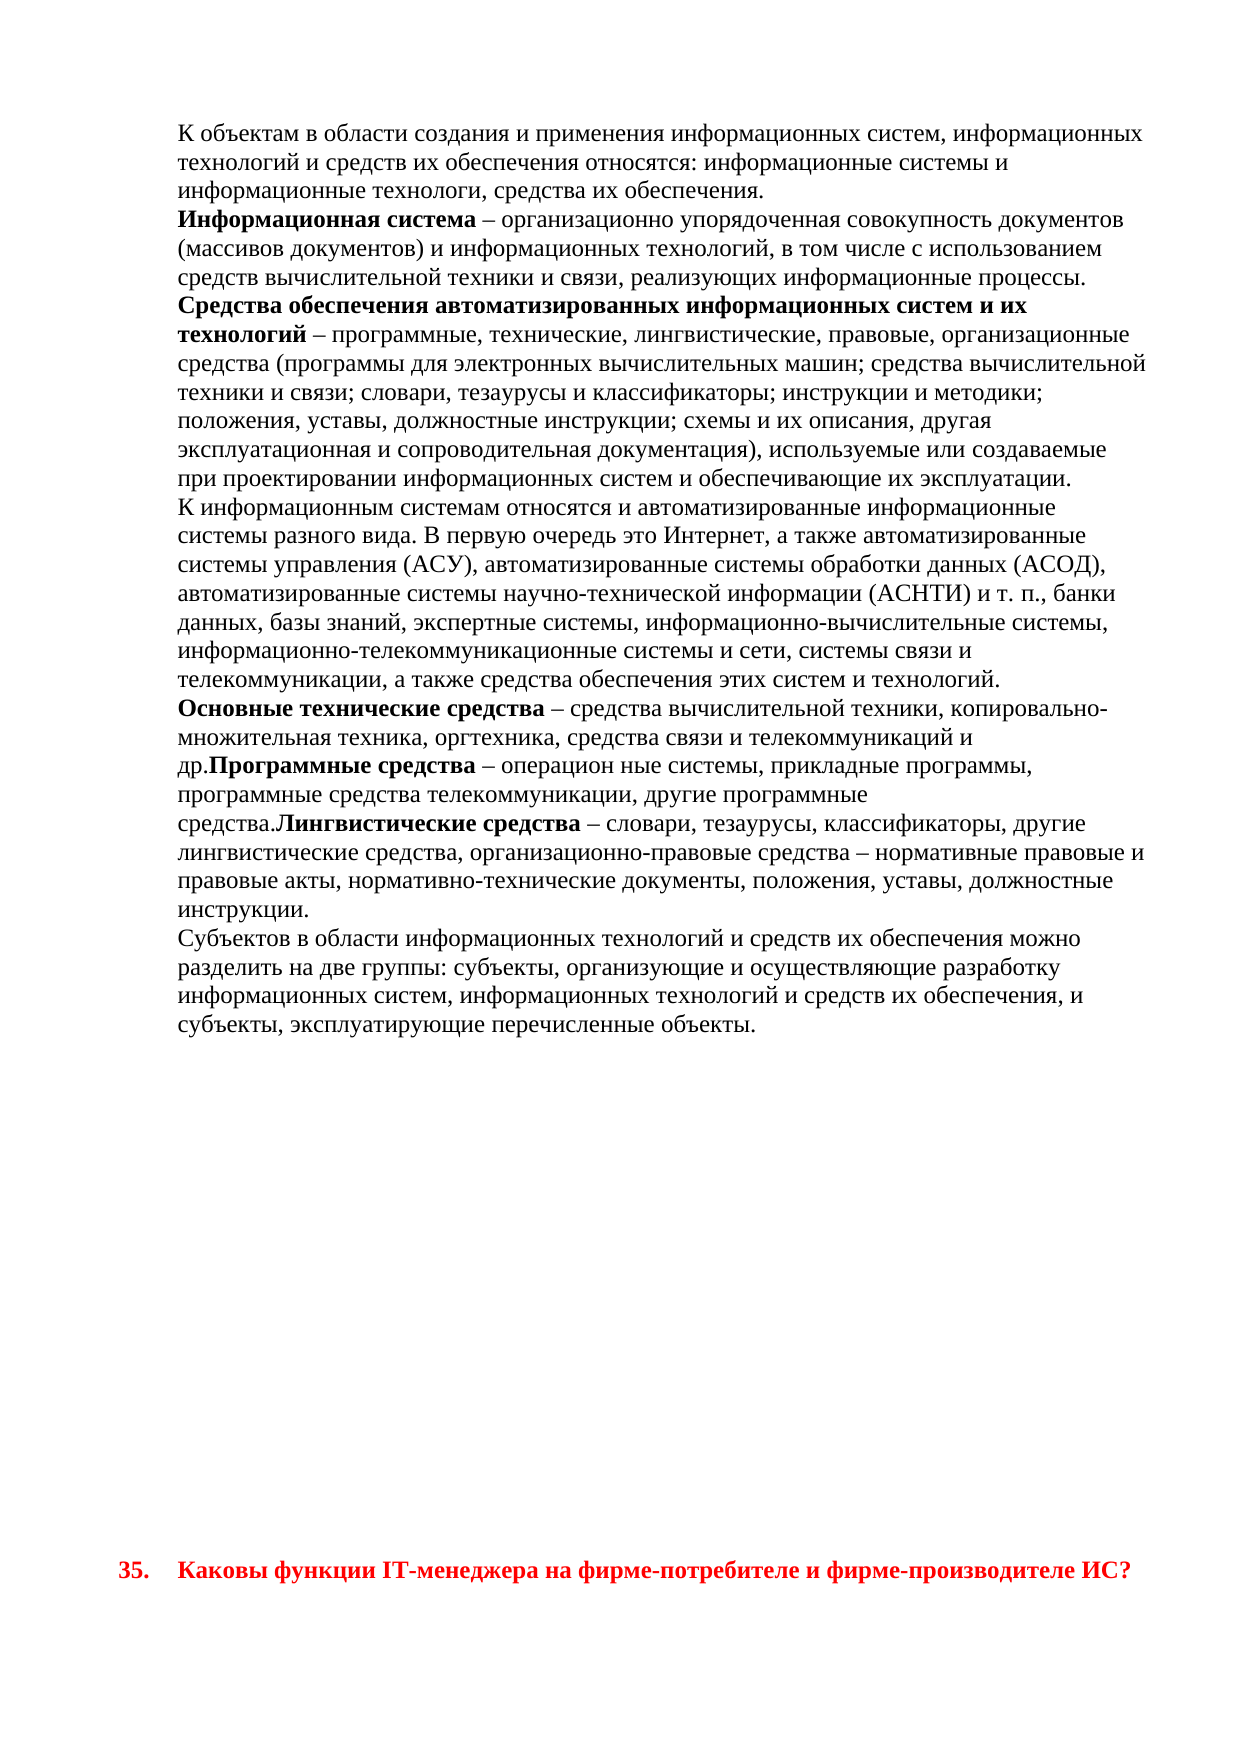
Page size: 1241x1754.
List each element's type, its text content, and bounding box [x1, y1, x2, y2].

text К объектам в области создания и применения информационных систем, информационных технологий и средств их обеспечения относятся: информационные системы и информационные технологи, средства их обеспечения. [177, 118, 1152, 204]
text К информационным системам относятся и автоматизированные информационные системы разного вида. В первую очередь это Интернет, а также автоматизированные системы управления (АСУ), автоматизированные системы обработки данных (АСОД), автоматизированные системы научно-технической информации (АСНТИ) и т. п., банки данных, базы знаний, экспертные системы, информационно-вычислительные системы, информационно-телекоммуникационные системы и сети, системы связи и телекоммуникации, а также средства обеспечения этих систем и технологий. [177, 492, 1152, 693]
text Основные технические средства – средства вычислительной техники, копировально-множительная техника, оргтехника, средства связи и телекоммуникаций и др.Программные средства – операцион ные системы, прикладные программы, программные средства телекоммуникации, другие программные средства.Лингвистические средства – словари, тезаурусы, классификаторы, другие лингвистические средства, организационно-правовые средства – нормативные правовые и правовые акты, нормативно-технические документы, положения, уставы, должностные инструкции. [177, 693, 1152, 923]
text Средства обеспечения автоматизированных информационных систем и их технологий – программные, технические, лингвистические, правовые, организационные средства (программы для электронных вычислительных машин; средства вычислительной техники и связи; словари, тезаурусы и классификаторы; инструкции и методики; положения, уставы, должностные инструкции; схемы и их описания, другая эксплуатационная и сопроводительная документация), используемые или создаваемые при проектировании информационных систем и обеспечивающие их эксплуатации. [177, 291, 1152, 492]
text Информационная система – организационно упорядоченная совокупность документов (массивов документов) и информационных технологий, в том числе с использованием средств вычислительной техники и связи, реализующих информационные процессы. [177, 204, 1152, 291]
list Каковы функции IT-менеджера на фирме-потребителе и фирме-производителе ИС? [118, 1556, 1152, 1584]
text Субъектов в области информационных технологий и средств их обеспечения можно разделить на две группы: субъекты, организующие и осуществляющие разработку информационных систем, информационных технологий и средств их обеспечения, и субъекты, эксплуатирующие перечисленные объекты. [177, 923, 1152, 1038]
